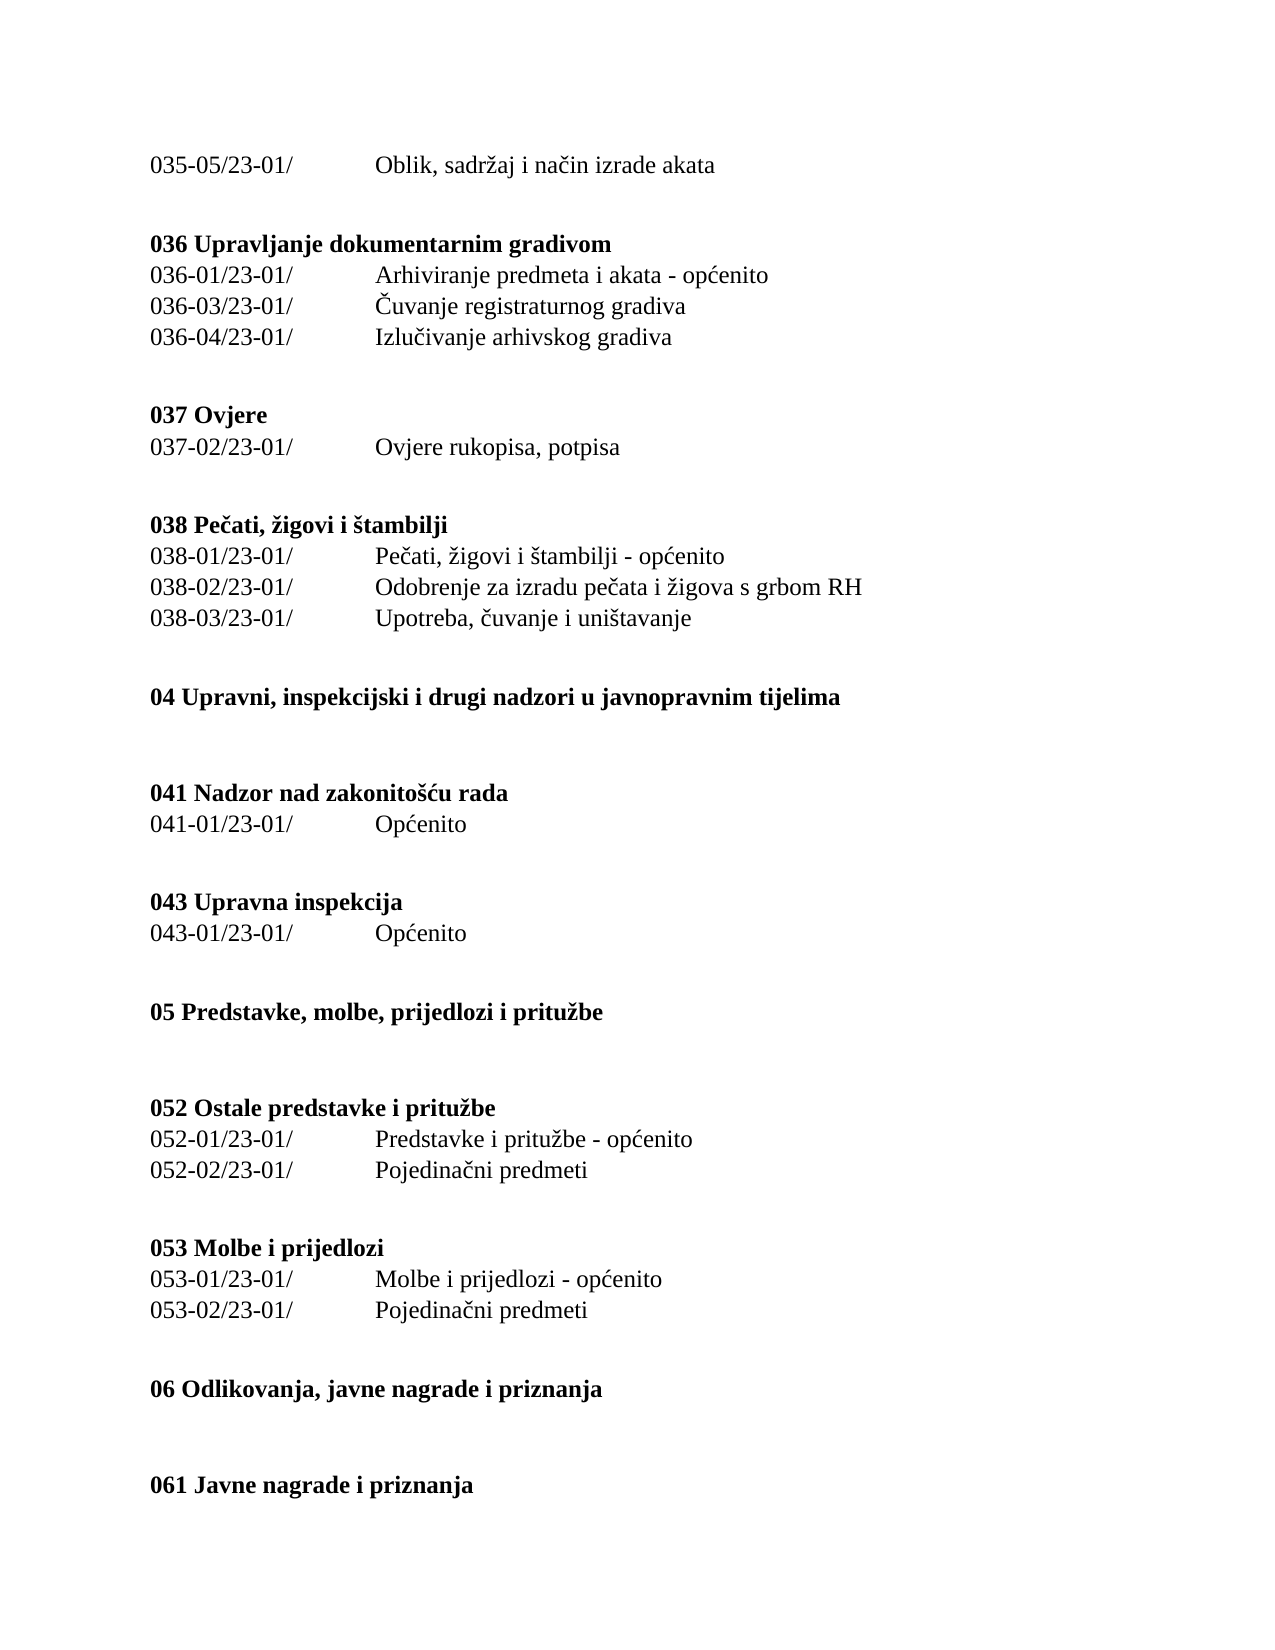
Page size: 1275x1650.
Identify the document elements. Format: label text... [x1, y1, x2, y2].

text 038-02/23-01/ Odobrenje za izradu pečata i žigova s grbom RH [150, 572, 1125, 601]
text 041-01/23-01/ Općenito [150, 809, 1125, 837]
text 038-03/23-01/ Upotreba, čuvanje i uništavanje [150, 603, 1125, 632]
text 038-01/23-01/ Pečati, žigovi i štambilji - općenito [150, 541, 1125, 570]
text 043-01/23-01/ Općenito [150, 918, 1125, 947]
text 061 Javne nagrade i priznanja [150, 1470, 1125, 1498]
text 036 Upravljanje dokumentarnim gradivom [150, 229, 1125, 257]
text 053 Molbe i prijedlozi [150, 1233, 1125, 1262]
text 041 Nadzor nad zakonitošću rada [150, 778, 1125, 806]
text 06 Odlikovanja, javne nagrade i priznanja [150, 1374, 1125, 1403]
text 04 Upravni, inspekcijski i drugi nadzori u javnopravnim tijelima [150, 682, 1125, 711]
text 038 Pečati, žigovi i štambilji [150, 510, 1125, 539]
text 036-03/23-01/ Čuvanje registraturnog gradiva [150, 291, 1125, 319]
text 037 Ovjere [150, 401, 1125, 429]
text 05 Predstavke, molbe, prijedlozi i pritužbe [150, 997, 1125, 1026]
text 053-01/23-01/ Molbe i prijedlozi - općenito [150, 1264, 1125, 1293]
text 052-02/23-01/ Pojedinačni predmeti [150, 1155, 1125, 1183]
text 036-04/23-01/ Izlučivanje arhivskog gradiva [150, 322, 1125, 351]
text 037-02/23-01/ Ovjere rukopisa, potpisa [150, 432, 1125, 460]
text 052 Ostale predstavke i pritužbe [150, 1093, 1125, 1121]
text 036-01/23-01/ Arhiviranje predmeta i akata - općenito [150, 260, 1125, 288]
text 053-02/23-01/ Pojedinačni predmeti [150, 1296, 1125, 1324]
text 052-01/23-01/ Predstavke i pritužbe - općenito [150, 1124, 1125, 1152]
text 035-05/23-01/ Oblik, sadržaj i način izrade akata [150, 150, 1125, 179]
text 043 Upravna inspekcija [150, 887, 1125, 916]
